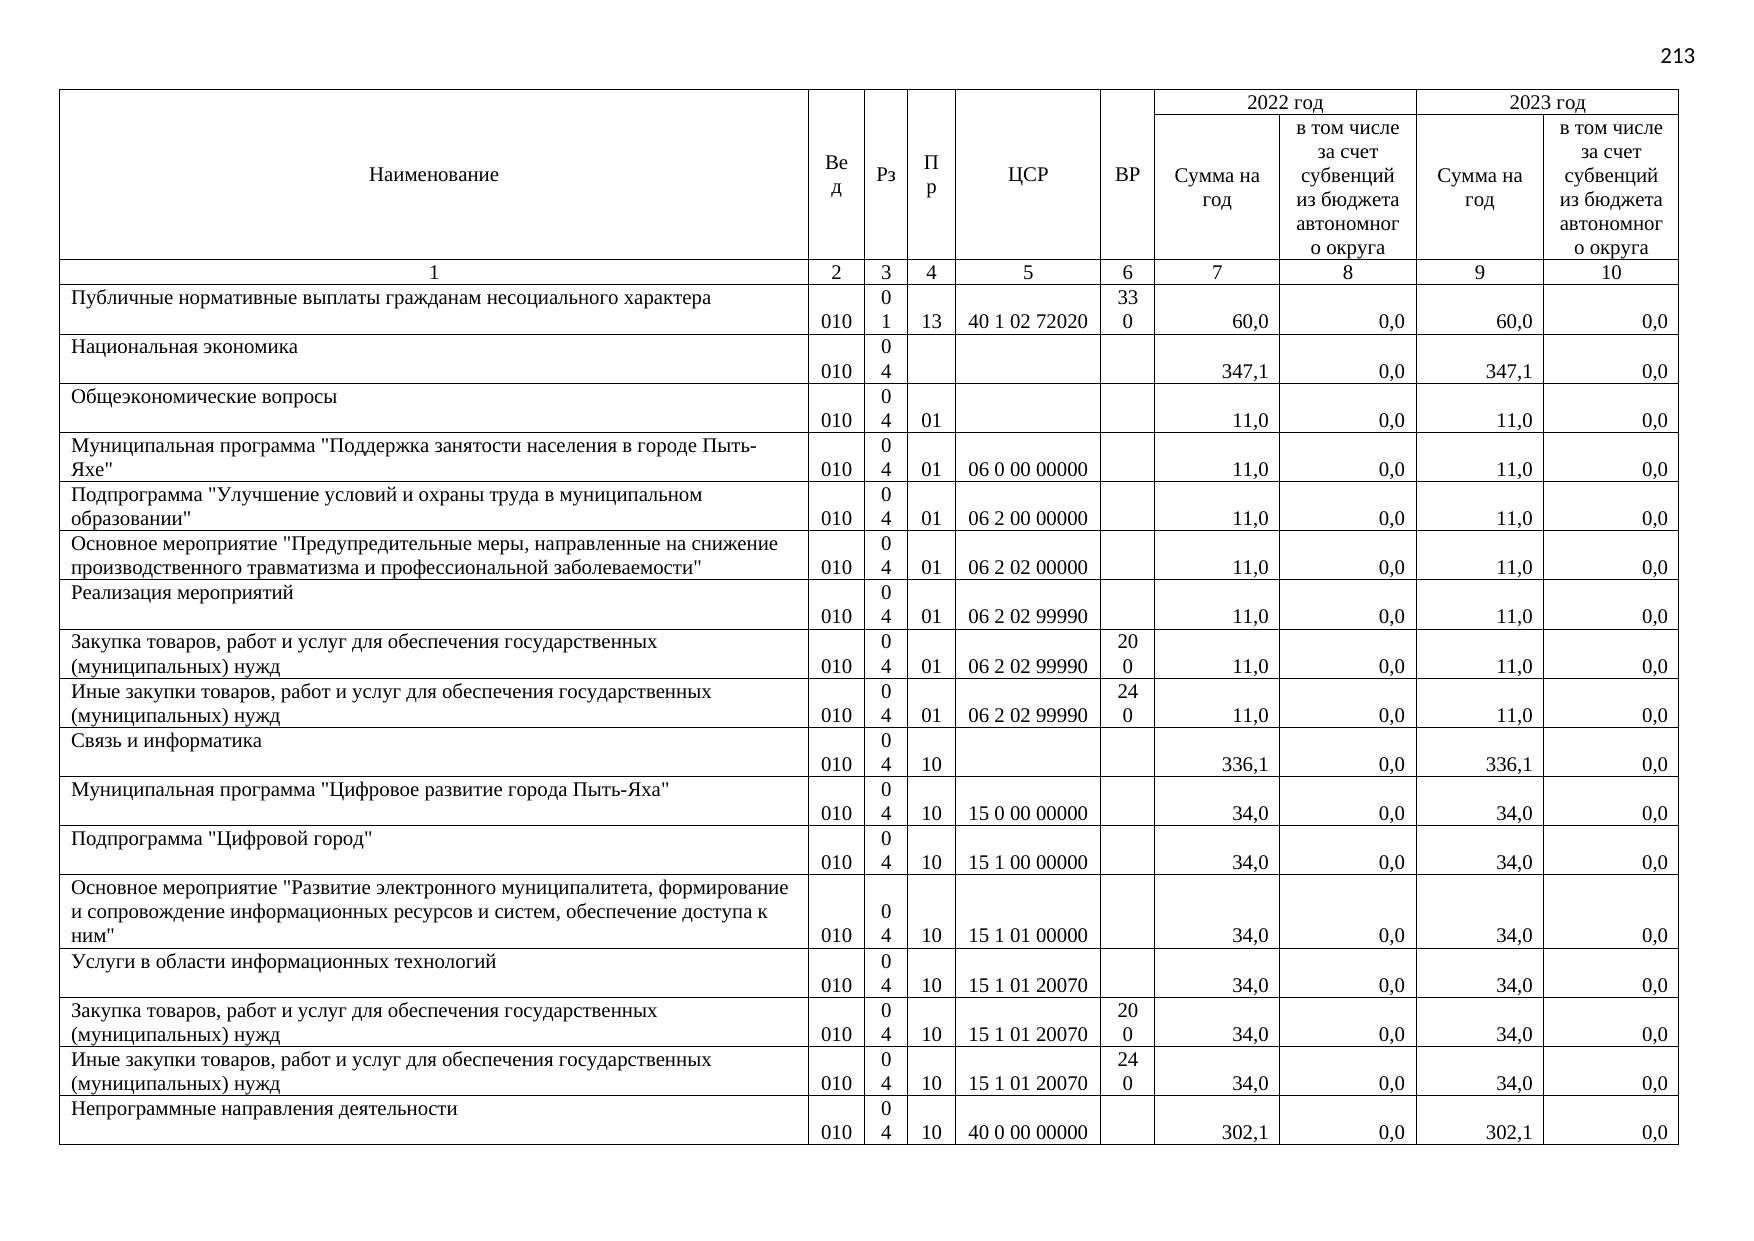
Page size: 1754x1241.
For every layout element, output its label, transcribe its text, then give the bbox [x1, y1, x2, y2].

table_cell 0,0 [1280, 949, 1416, 997]
table_header 2022 год [1155, 90, 1416, 114]
table_cell 347,1 [1155, 335, 1279, 383]
table_cell 0,0 [1544, 531, 1678, 579]
table_cell 01 [908, 679, 955, 727]
table_cell 11,0 [1155, 531, 1279, 579]
table_cell 3 [865, 260, 907, 284]
table_cell 15 1 00 00000 [956, 826, 1100, 874]
table_cell 010 [809, 998, 864, 1046]
table_cell 06 2 02 00000 [956, 531, 1100, 579]
table_cell 0,0 [1280, 875, 1416, 947]
table_cell 7 [1155, 260, 1279, 284]
table_cell 40 1 02 72020 [956, 285, 1100, 333]
table_cell Муниципальная программа "Цифровое развитие города Пыть-Яха" [60, 777, 808, 825]
table_cell 11,0 [1417, 482, 1543, 530]
table_cell 01 [865, 285, 907, 333]
table_cell 10 [908, 728, 955, 776]
table_cell 15 0 00 00000 [956, 777, 1100, 825]
table_cell 347,1 [1417, 335, 1543, 383]
table_cell 0,0 [1280, 1047, 1416, 1095]
table_cell Связь и информатика [60, 728, 808, 776]
table_cell 0,0 [1544, 826, 1678, 874]
table_cell 010 [809, 285, 864, 333]
table_cell 0,0 [1544, 679, 1678, 727]
table_cell 0,0 [1280, 679, 1416, 727]
table_cell 04 [865, 433, 907, 481]
table_cell 0,0 [1280, 482, 1416, 530]
table_cell 0,0 [1280, 580, 1416, 628]
table_cell 04 [865, 335, 907, 383]
table_cell Подпрограмма "Улучшение условий и охраны труда в муниципальном образовании" [60, 482, 808, 530]
table_cell 04 [865, 1096, 907, 1144]
table_cell 240 [1101, 1047, 1154, 1095]
table_header ВР [1101, 90, 1154, 259]
table_cell 34,0 [1155, 875, 1279, 947]
table_cell 0,0 [1544, 285, 1678, 333]
table_cell 0,0 [1544, 384, 1678, 432]
table_cell 5 [956, 260, 1100, 284]
table_cell 010 [809, 728, 864, 776]
table_cell 0,0 [1544, 1096, 1678, 1144]
table_cell 34,0 [1417, 1047, 1543, 1095]
table_cell 200 [1101, 998, 1154, 1046]
table_cell 6 [1101, 260, 1154, 284]
table_cell 13 [908, 285, 955, 333]
table_header ЦСР [956, 90, 1100, 259]
table_cell [1101, 826, 1154, 874]
table_cell 0,0 [1544, 949, 1678, 997]
table_cell 01 [908, 482, 955, 530]
table_cell 0,0 [1544, 580, 1678, 628]
table_cell 010 [809, 875, 864, 947]
table_cell 40 0 00 00000 [956, 1096, 1100, 1144]
table_header Наименование [60, 90, 808, 259]
table_cell Общеэкономические вопросы [60, 384, 808, 432]
table_cell 10 [1544, 260, 1678, 284]
table_cell 04 [865, 826, 907, 874]
table_cell 010 [809, 630, 864, 678]
table_cell 010 [809, 531, 864, 579]
table_cell 0,0 [1280, 1096, 1416, 1144]
table_header Пр [908, 90, 955, 259]
table_cell в том числе за счет субвенций из бюджета автономного округа [1544, 115, 1678, 259]
table_cell Публичные нормативные выплаты гражданам несоциального характера [60, 285, 808, 333]
table_cell 11,0 [1155, 433, 1279, 481]
table_cell Сумма на год [1417, 115, 1543, 259]
table_cell 11,0 [1417, 630, 1543, 678]
table_cell 06 2 00 00000 [956, 482, 1100, 530]
table_cell 34,0 [1417, 826, 1543, 874]
table_cell 330 [1101, 285, 1154, 333]
table_header Рз [865, 90, 907, 259]
table_cell Сумма на год [1155, 115, 1279, 259]
table_cell Основное мероприятие "Развитие электронного муниципалитета, формирование и сопровождение информационных ресурсов и систем, обеспечение доступа к ним" [60, 875, 808, 947]
table_cell 04 [865, 777, 907, 825]
table_cell 01 [908, 384, 955, 432]
table_cell 9 [1417, 260, 1543, 284]
table_cell 34,0 [1155, 826, 1279, 874]
table_cell [956, 384, 1100, 432]
table_cell 04 [865, 998, 907, 1046]
table_cell 0,0 [1280, 826, 1416, 874]
table_cell 010 [809, 384, 864, 432]
table_cell [1101, 482, 1154, 530]
table_cell 34,0 [1417, 998, 1543, 1046]
table_cell 0,0 [1280, 433, 1416, 481]
table_cell 010 [809, 826, 864, 874]
table_cell 11,0 [1417, 580, 1543, 628]
table_cell 302,1 [1417, 1096, 1543, 1144]
table_cell 4 [908, 260, 955, 284]
table_cell 10 [908, 949, 955, 997]
table_cell Основное мероприятие "Предупредительные меры, направленные на снижение производственного травматизма и профессиональной заболеваемости" [60, 531, 808, 579]
table_cell 0,0 [1544, 630, 1678, 678]
table_cell 10 [908, 875, 955, 947]
table_cell 11,0 [1155, 679, 1279, 727]
table_cell 04 [865, 728, 907, 776]
table_cell 336,1 [1155, 728, 1279, 776]
table_cell 0,0 [1280, 531, 1416, 579]
table_cell 0,0 [1544, 875, 1678, 947]
table_cell 34,0 [1155, 998, 1279, 1046]
table_cell 010 [809, 679, 864, 727]
table_cell 0,0 [1544, 335, 1678, 383]
table_cell 04 [865, 482, 907, 530]
table_cell 010 [809, 482, 864, 530]
table_cell Иные закупки товаров, работ и услуг для обеспечения государственных (муниципальных) нужд [60, 679, 808, 727]
table_cell 04 [865, 949, 907, 997]
table_cell 0,0 [1280, 335, 1416, 383]
table_cell [1101, 433, 1154, 481]
table_cell 010 [809, 1047, 864, 1095]
table_cell 0,0 [1544, 777, 1678, 825]
table_cell 11,0 [1417, 531, 1543, 579]
table_cell 15 1 01 20070 [956, 949, 1100, 997]
table_cell 0,0 [1544, 728, 1678, 776]
table_cell 04 [865, 630, 907, 678]
table_cell [1101, 875, 1154, 947]
table_cell 0,0 [1280, 728, 1416, 776]
table_cell Непрограммные направления деятельности [60, 1096, 808, 1144]
table_cell 010 [809, 335, 864, 383]
table_cell 11,0 [1155, 384, 1279, 432]
table_cell 0,0 [1280, 384, 1416, 432]
table_cell в том числе за счет субвенций из бюджета автономного округа [1280, 115, 1416, 259]
table_cell Услуги в области информационных технологий [60, 949, 808, 997]
table_cell 60,0 [1155, 285, 1279, 333]
table_cell 34,0 [1155, 1047, 1279, 1095]
table_cell 010 [809, 777, 864, 825]
table_cell 34,0 [1417, 875, 1543, 947]
table_cell [1101, 580, 1154, 628]
table_cell 11,0 [1155, 630, 1279, 678]
table_cell 11,0 [1155, 580, 1279, 628]
table_cell 010 [809, 580, 864, 628]
table_cell [1101, 531, 1154, 579]
table_cell 06 2 02 99990 [956, 679, 1100, 727]
table_cell 04 [865, 679, 907, 727]
table_cell 0,0 [1544, 482, 1678, 530]
table_cell 11,0 [1155, 482, 1279, 530]
table_cell Национальная экономика [60, 335, 808, 383]
table_cell 06 2 02 99990 [956, 630, 1100, 678]
table_cell [908, 335, 955, 383]
table_cell 01 [908, 433, 955, 481]
table_cell [1101, 728, 1154, 776]
table_cell 04 [865, 875, 907, 947]
table_cell 34,0 [1417, 949, 1543, 997]
table_cell 15 1 01 20070 [956, 998, 1100, 1046]
table_cell 15 1 01 00000 [956, 875, 1100, 947]
table_cell 0,0 [1280, 998, 1416, 1046]
table_cell 10 [908, 1047, 955, 1095]
table_cell Иные закупки товаров, работ и услуг для обеспечения государственных (муниципальных) нужд [60, 1047, 808, 1095]
table_cell Закупка товаров, работ и услуг для обеспечения государственных (муниципальных) нужд [60, 630, 808, 678]
table_cell 10 [908, 826, 955, 874]
table_cell Реализация мероприятий [60, 580, 808, 628]
table_cell Закупка товаров, работ и услуг для обеспечения государственных (муниципальных) нужд [60, 998, 808, 1046]
table_cell Муниципальная программа "Поддержка занятости населения в городе Пыть-Яхе" [60, 433, 808, 481]
table_cell 04 [865, 1047, 907, 1095]
table_cell 1 [60, 260, 808, 284]
table_cell 8 [1280, 260, 1416, 284]
table_cell Подпрограмма "Цифровой город" [60, 826, 808, 874]
table_cell 2 [809, 260, 864, 284]
table_cell 0,0 [1544, 998, 1678, 1046]
table_cell [1101, 335, 1154, 383]
table_header 2023 год [1417, 90, 1678, 114]
table_cell [1101, 949, 1154, 997]
table_cell 10 [908, 777, 955, 825]
table_cell 15 1 01 20070 [956, 1047, 1100, 1095]
table_cell 34,0 [1155, 949, 1279, 997]
table_cell 0,0 [1280, 777, 1416, 825]
table_cell 010 [809, 433, 864, 481]
table_cell 34,0 [1155, 777, 1279, 825]
table_cell 010 [809, 1096, 864, 1144]
table_cell 336,1 [1417, 728, 1543, 776]
table_cell 11,0 [1417, 433, 1543, 481]
table_cell 302,1 [1155, 1096, 1279, 1144]
table_cell 34,0 [1417, 777, 1543, 825]
table_cell 0,0 [1544, 1047, 1678, 1095]
table_cell 01 [908, 531, 955, 579]
table_cell 010 [809, 949, 864, 997]
table_header Вед [809, 90, 864, 259]
table_cell 0,0 [1544, 433, 1678, 481]
table_cell [956, 335, 1100, 383]
table_cell 04 [865, 384, 907, 432]
table_cell 11,0 [1417, 679, 1543, 727]
table_cell [956, 728, 1100, 776]
table_cell 04 [865, 531, 907, 579]
table_cell [1101, 777, 1154, 825]
table_cell 11,0 [1417, 384, 1543, 432]
table_cell 60,0 [1417, 285, 1543, 333]
table_cell 06 0 00 00000 [956, 433, 1100, 481]
table_cell 04 [865, 580, 907, 628]
table_cell 0,0 [1280, 285, 1416, 333]
table_cell 10 [908, 998, 955, 1046]
table_cell 06 2 02 99990 [956, 580, 1100, 628]
table_cell 240 [1101, 679, 1154, 727]
table_cell 10 [908, 1096, 955, 1144]
table_cell 01 [908, 580, 955, 628]
table_cell 01 [908, 630, 955, 678]
table_cell [1101, 1096, 1154, 1144]
table_cell 0,0 [1280, 630, 1416, 678]
table_cell 200 [1101, 630, 1154, 678]
table_cell [1101, 384, 1154, 432]
